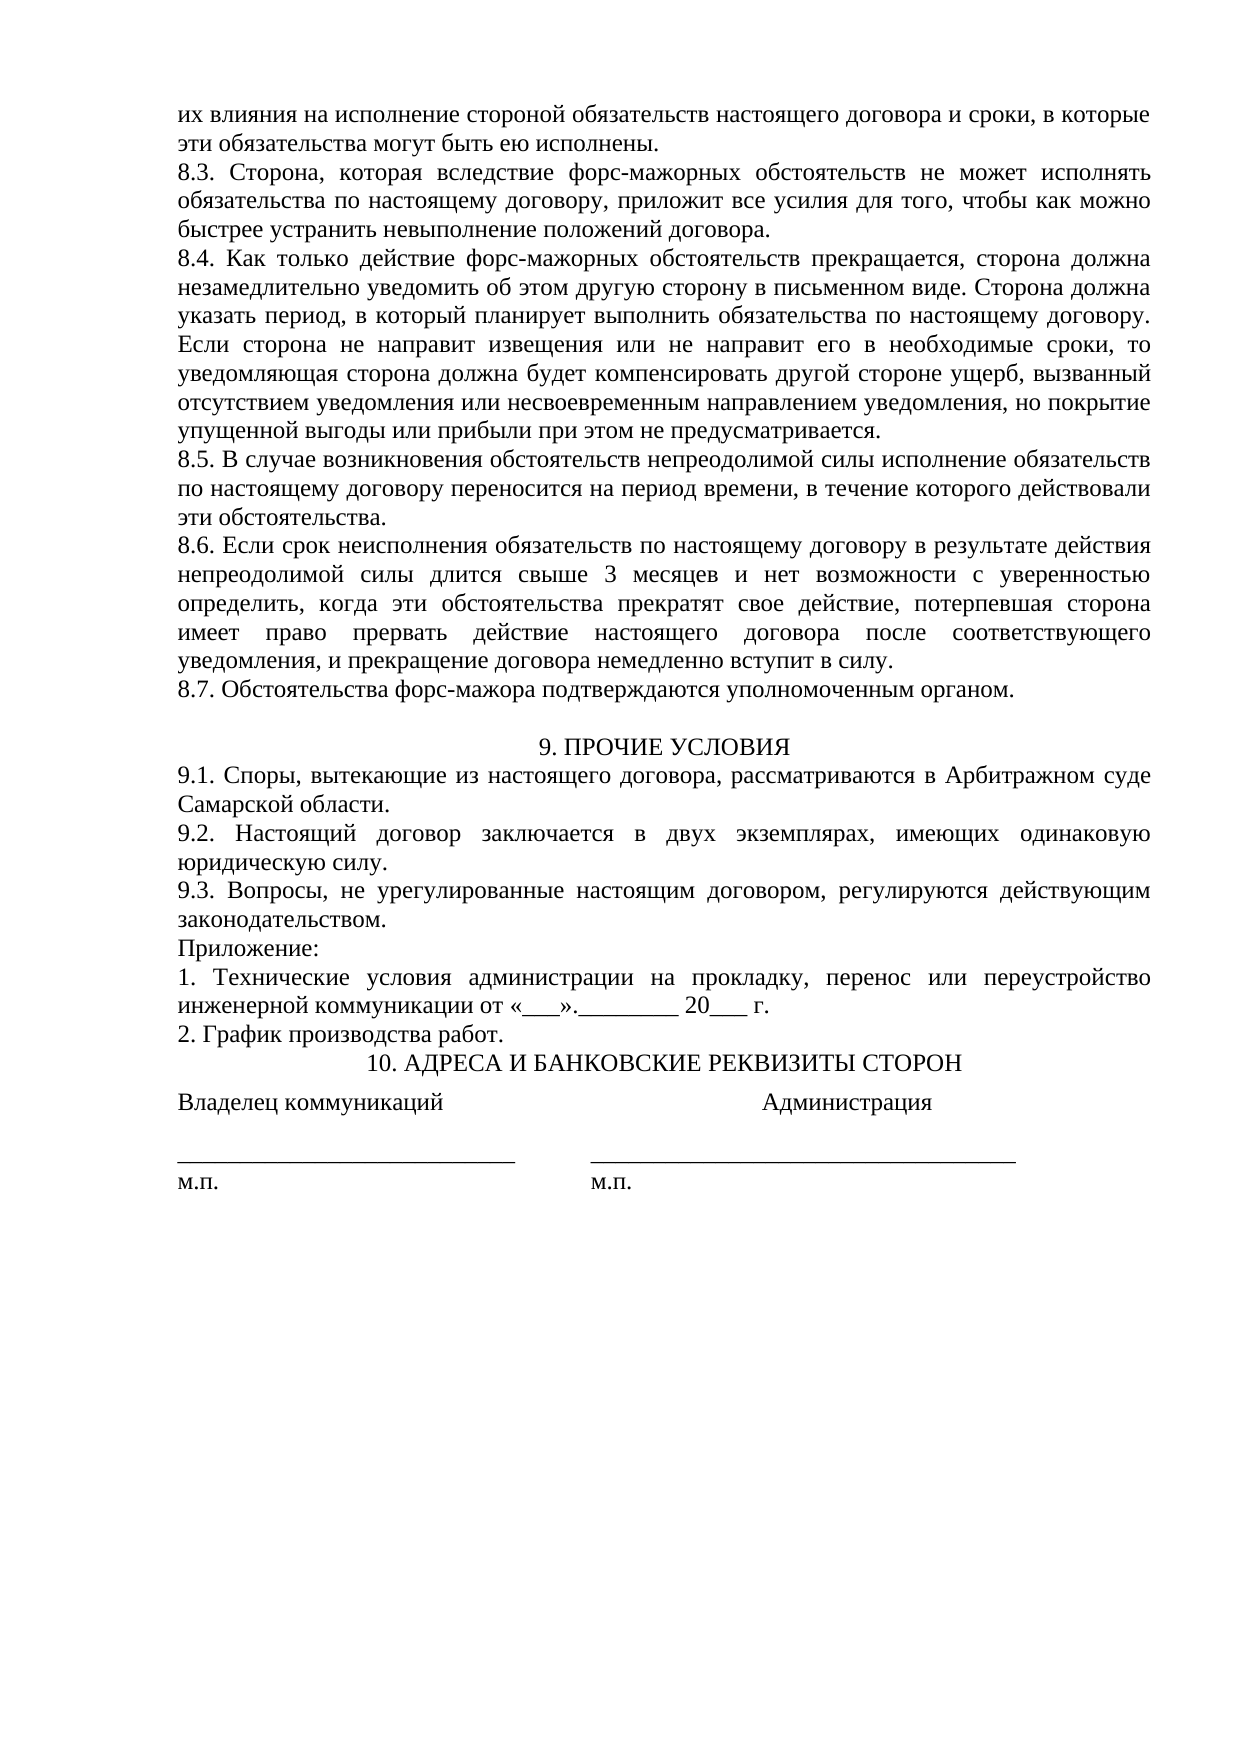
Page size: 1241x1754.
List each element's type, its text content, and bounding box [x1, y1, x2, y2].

text 8.5. В случае возникновения обстоятельств непреодолимой силы исполнение обязательств по настоящему договору переносится на период времени, в течение которого действовали эти обстоятельства. [177, 444, 1152, 530]
text 9.1. Споры, вытекающие из настоящего договора, рассматриваются в Арбитражном суде Самарской области. [177, 760, 1152, 818]
text 8.7. Обстоятельства форс-мажора подтверждаются уполномоченным органом. [177, 674, 1152, 703]
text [177, 99, 1152, 157]
text 9. ПРОЧИЕ УСЛОВИЯ [177, 732, 1152, 760]
text Приложение: [177, 933, 1152, 962]
table_cell ___________________________ м.п. [171, 1127, 584, 1205]
text 9.3. Вопросы, не урегулированные настоящим договором, регулируются действующим законодательством. [177, 875, 1152, 933]
text 8.3. Сторона, которая вследствие форс-мажорных обстоятельств не может исполнять обязательства по настоящему договору, приложит все усилия для того, чтобы как можно быстрее устранить невыполнение положений договора. [177, 157, 1152, 243]
text 1. Технические условия администрации на прокладку, перенос или переустройство инженерной коммуникации от «___».________ 20___ г. [177, 962, 1152, 1019]
text 2. График производства работ. [177, 1019, 1152, 1048]
table_header Владелец коммуникаций [171, 1077, 584, 1127]
text 8.4. Как только действие форс-мажорных обстоятельств прекращается, сторона должна незамедлительно уведомить об этом другую сторону в письменном виде. Сторона должна указать период, в который планирует выполнить обязательства по настоящему договору. Если сторона не направит извещения или не направит его в необходимые сроки, то уведомляющая сторона должна будет компенсировать другой стороне ущерб, вызванный отсутствием уведомления или несвоевременным направлением уведомления, но покрытие упущенной выгоды или прибыли при этом не предусматривается. [177, 243, 1152, 444]
table_header Администрация [584, 1077, 1110, 1127]
text 10. АДРЕСА И БАНКОВСКИЕ РЕКВИЗИТЫ СТОРОН [177, 1048, 1152, 1077]
text 8.6. Если срок неисполнения обязательств по настоящему договору в результате действия непреодолимой силы длится свыше 3 месяцев и нет возможности с уверенностью определить, когда эти обстоятельства прекратят свое действие, потерпевшая сторона имеет право прервать действие настоящего договора после соответствующего уведомления, и прекращение договора немедленно вступит в силу. [177, 530, 1152, 674]
table_cell __________________________________ м.п. [584, 1127, 1110, 1205]
text 9.2. Настоящий договор заключается в двух экземплярах, имеющих одинаковую юридическую силу. [177, 818, 1152, 875]
